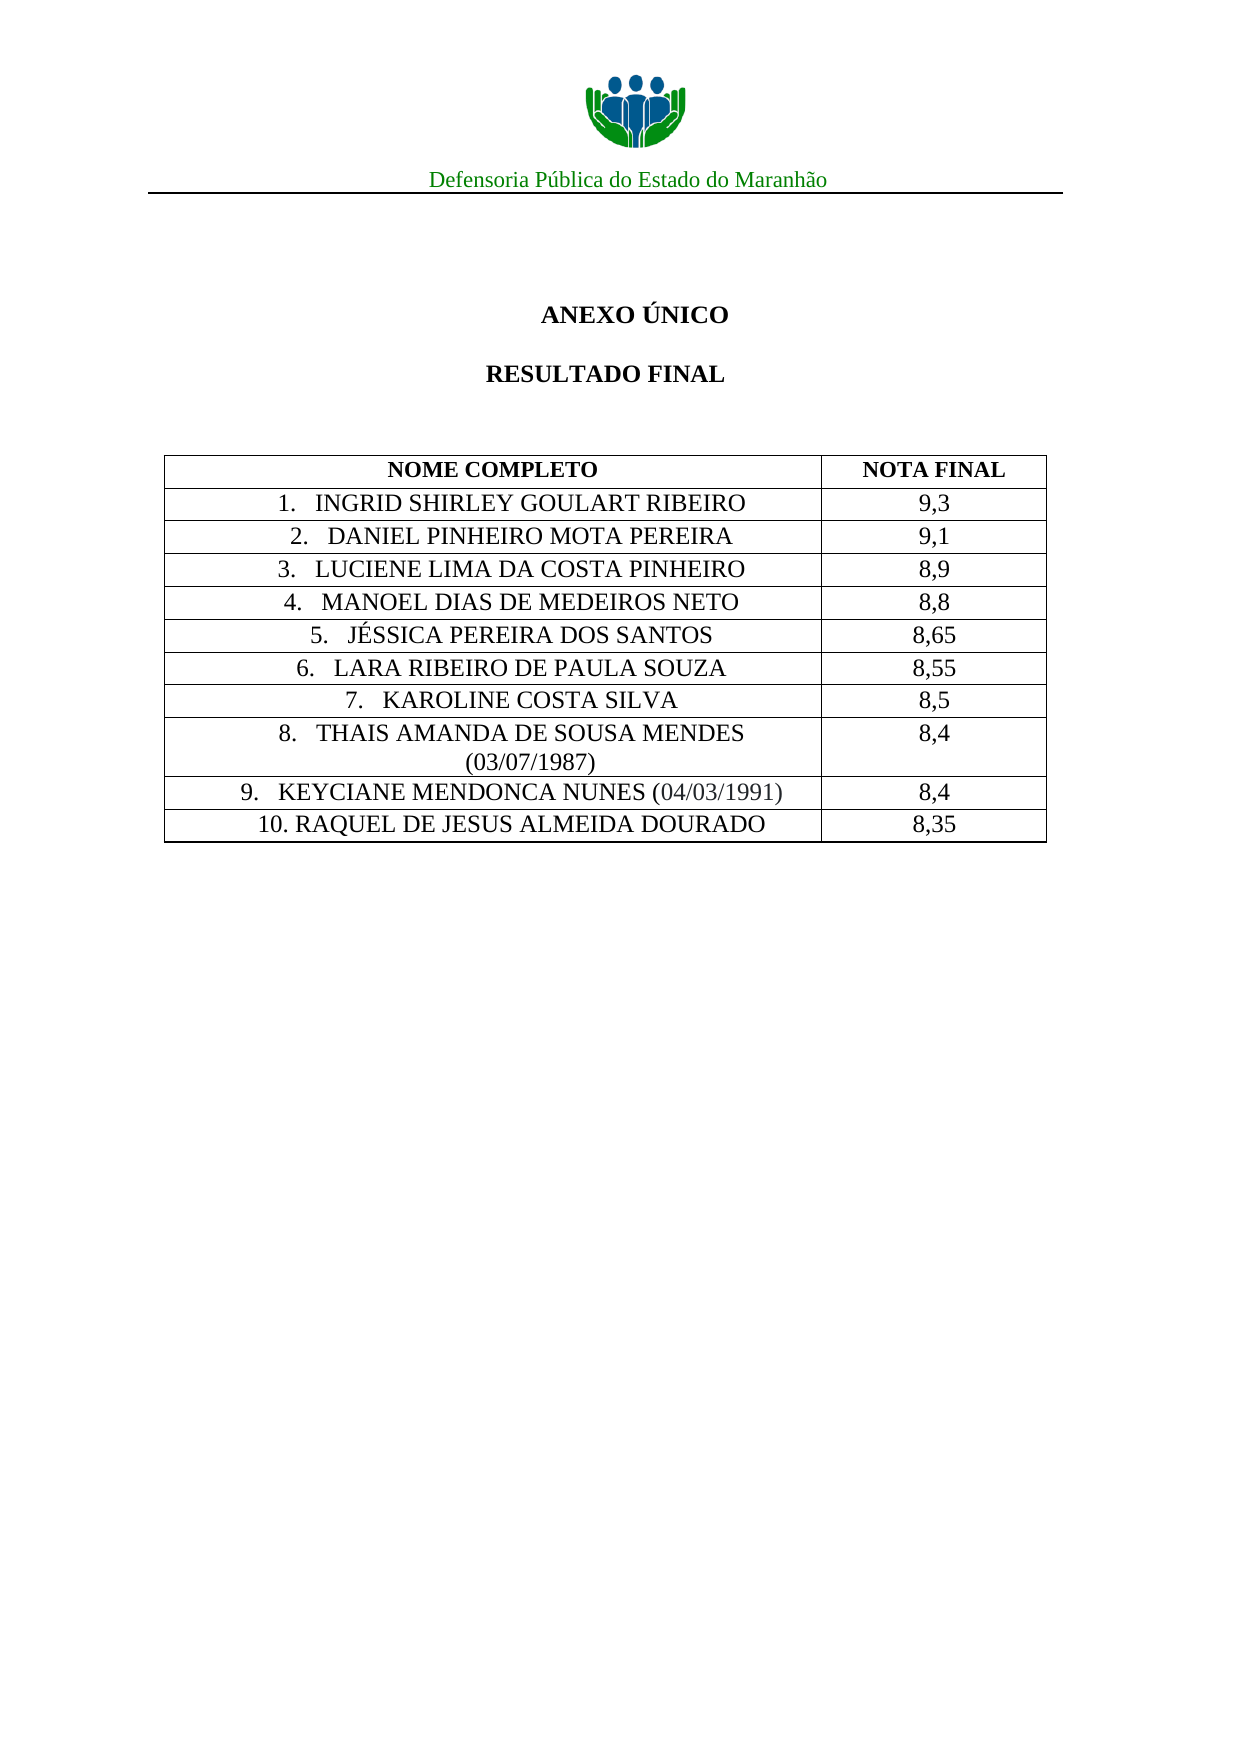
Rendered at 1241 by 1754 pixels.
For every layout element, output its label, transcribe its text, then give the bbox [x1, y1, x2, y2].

text RESULTADO FINAL [148, 359, 1063, 388]
table_cell 9,1 [822, 521, 1046, 553]
table_cell RAQUEL DE JESUS ALMEIDA DOURADO [165, 810, 821, 841]
table_cell 8,4 [822, 777, 1046, 808]
subtitle ANEXO ÚNICO [207, 300, 1063, 329]
table_cell KEYCIANE MENDONCA NUNES (04/03/1991) [165, 777, 821, 808]
table_header NOME COMPLETO [165, 456, 821, 487]
table_cell 8,5 [822, 685, 1046, 717]
picture [584, 73, 686, 148]
table_cell 8,55 [822, 653, 1046, 684]
table_cell 8,65 [822, 620, 1046, 652]
table_header NOTA FINAL [822, 456, 1046, 487]
table_cell THAIS AMANDA DE SOUSA MENDES (03/07/1987) [165, 718, 821, 776]
table_cell 8,35 [822, 810, 1046, 841]
table_cell 9,3 [822, 489, 1046, 520]
table_cell 8,8 [822, 587, 1046, 619]
table_cell 8,4 [822, 718, 1046, 776]
table_cell KAROLINE COSTA SILVA [165, 685, 821, 717]
table_cell LUCIENE LIMA DA COSTA PINHEIRO [165, 554, 821, 586]
table_cell MANOEL DIAS DE MEDEIROS NETO [165, 587, 821, 619]
table_cell JÉSSICA PEREIRA DOS SANTOS [165, 620, 821, 652]
table_cell LARA RIBEIRO DE PAULA SOUZA [165, 653, 821, 684]
table_cell INGRID SHIRLEY GOULART RIBEIRO [165, 489, 821, 520]
table_cell 8,9 [822, 554, 1046, 586]
table_cell DANIEL PINHEIRO MOTA PEREIRA [165, 521, 821, 553]
